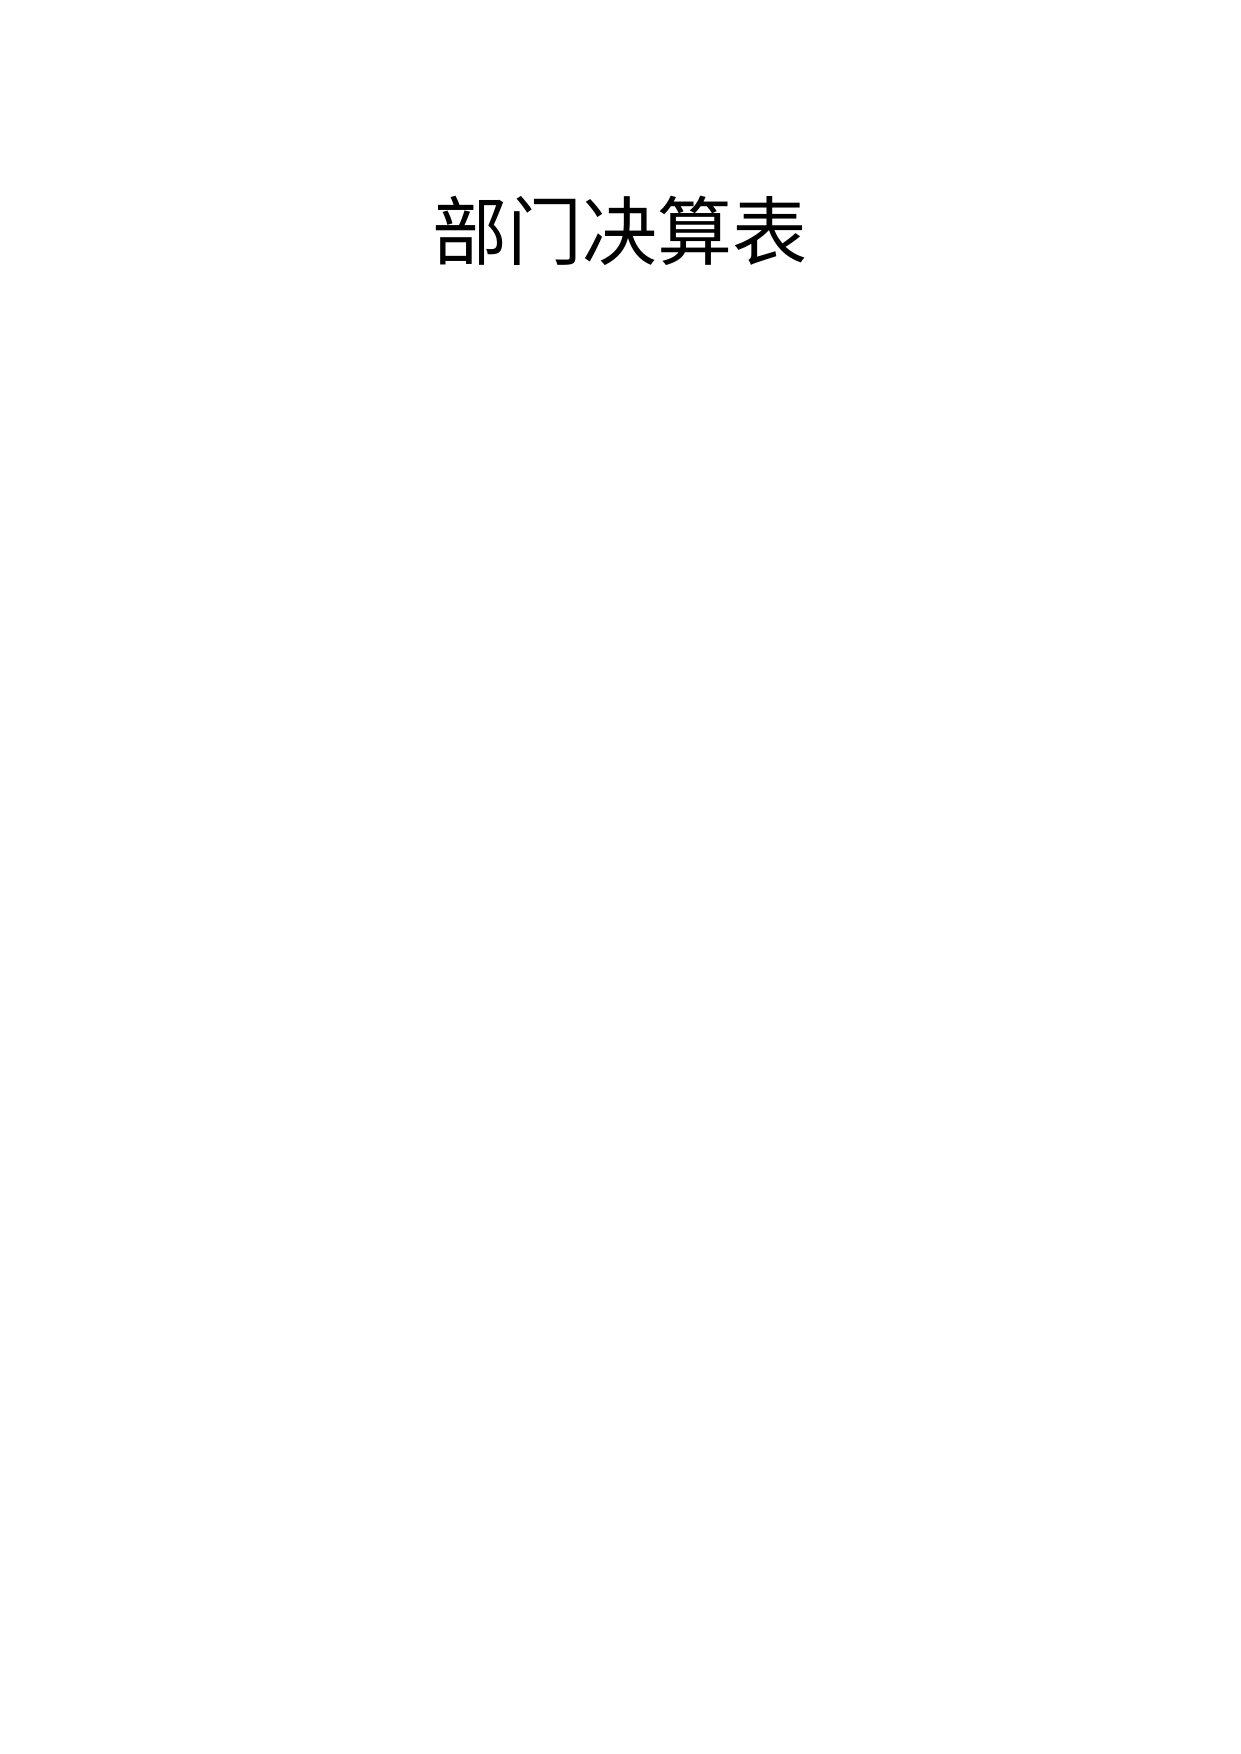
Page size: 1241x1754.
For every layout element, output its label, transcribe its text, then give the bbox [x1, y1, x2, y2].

text 部门决算表 [187, 162, 1053, 292]
